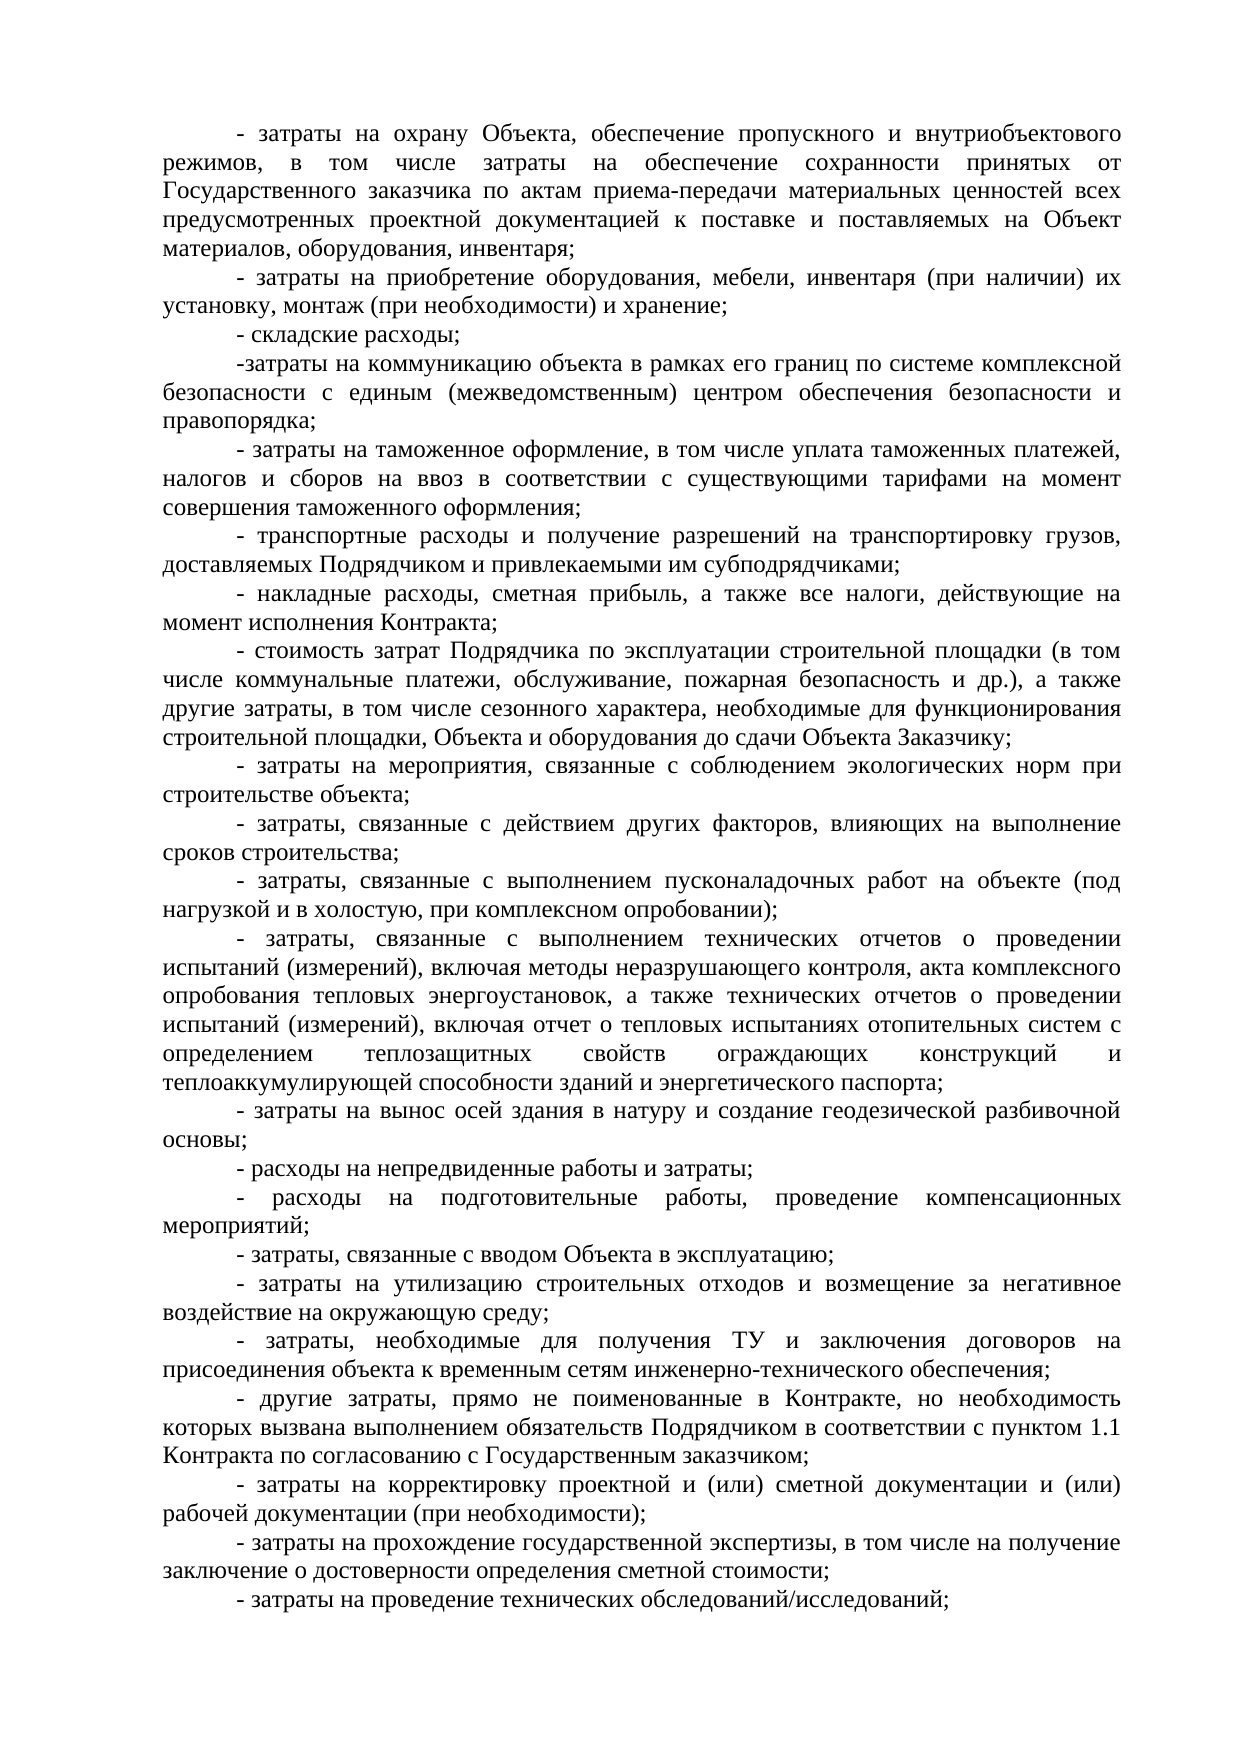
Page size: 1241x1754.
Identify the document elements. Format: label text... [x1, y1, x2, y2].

text - затраты, необходимые для получения ТУ и заключения договоров на присоединения объекта к временным сетям инженерно-технического обеспечения; [162, 1326, 1122, 1383]
text - затраты на охрану Объекта, обеспечение пропускного и внутриобъектового режимов, в том числе затраты на обеспечение сохранности принятых от Государственного заказчика по актам приема-передачи материальных ценностей всех предусмотренных проектной документацией к поставке и поставляемых на Объект материалов, оборудования, инвентаря; [162, 118, 1122, 262]
text - другие затраты, прямо не поименованные в Контракте, но необходимость которых вызвана выполнением обязательств Подрядчиком в соответствии с пунктом 1.1 Контракта по согласованию с Государственным заказчиком; [162, 1383, 1122, 1469]
text - затраты, связанные с действием других факторов, влияющих на выполнение сроков строительства; [162, 808, 1122, 866]
text - затраты на утилизацию строительных отходов и возмещение за негативное воздействие на окружающую среду; [162, 1268, 1122, 1326]
text - затраты, связанные с выполнением пусконаладочных работ на объекте (под нагрузкой и в холостую, при комплексном опробовании); [162, 866, 1122, 923]
text - затраты на вынос осей здания в натуру и создание геодезической разбивочной основы; [162, 1096, 1122, 1153]
text - затраты на корректировку проектной и (или) сметной документации и (или) рабочей документации (при необходимости); [162, 1469, 1122, 1527]
text - складские расходы; [162, 319, 1122, 348]
text - затраты на приобретение оборудования, мебели, инвентаря (при наличии) их установку, монтаж (при необходимости) и хранение; [162, 262, 1122, 319]
text - затраты, связанные с вводом Объекта в эксплуатацию; [162, 1239, 1122, 1268]
text - затраты на прохождение государственной экспертизы, в том числе на получение заключение о достоверности определения сметной стоимости; [162, 1527, 1122, 1584]
text - транспортные расходы и получение разрешений на транспортировку грузов, доставляемых Подрядчиком и привлекаемыми им субподрядчиками; [162, 521, 1122, 578]
text - стоимость затрат Подрядчика по эксплуатации строительной площадки (в том числе коммунальные платежи, обслуживание, пожарная безопасность и др.), а также другие затраты, в том числе сезонного характера, необходимые для функционирования строительной площадки, Объекта и оборудования до сдачи Объекта Заказчику; [162, 636, 1122, 751]
text - затраты, связанные с выполнением технических отчетов о проведении испытаний (измерений), включая методы неразрушающего контроля, акта комплексного опробования тепловых энергоустановок, а также технических отчетов о проведении испытаний (измерений), включая отчет о тепловых испытаниях отопительных систем с определением теплозащитных свойств ограждающих конструкций и теплоаккумулирующей способности зданий и энергетического паспорта; [162, 923, 1122, 1096]
text - затраты на таможенное оформление, в том числе уплата таможенных платежей, налогов и сборов на ввоз в соответствии с существующими тарифами на момент совершения таможенного оформления; [162, 434, 1122, 521]
text -затраты на коммуникацию объекта в рамках его границ по системе комплексной безопасности с единым (межведомственным) центром обеспечения безопасности и правопорядка; [162, 348, 1122, 434]
text - затраты на проведение технических обследований/исследований; [162, 1584, 1122, 1613]
text - затраты на мероприятия, связанные с соблюдением экологических норм при строительстве объекта; [162, 751, 1122, 808]
text - расходы на подготовительные работы, проведение компенсационных мероприятий; [162, 1182, 1122, 1239]
text - накладные расходы, сметная прибыль, а также все налоги, действующие на момент исполнения Контракта; [162, 578, 1122, 636]
text - расходы на непредвиденные работы и затраты; [162, 1153, 1122, 1182]
